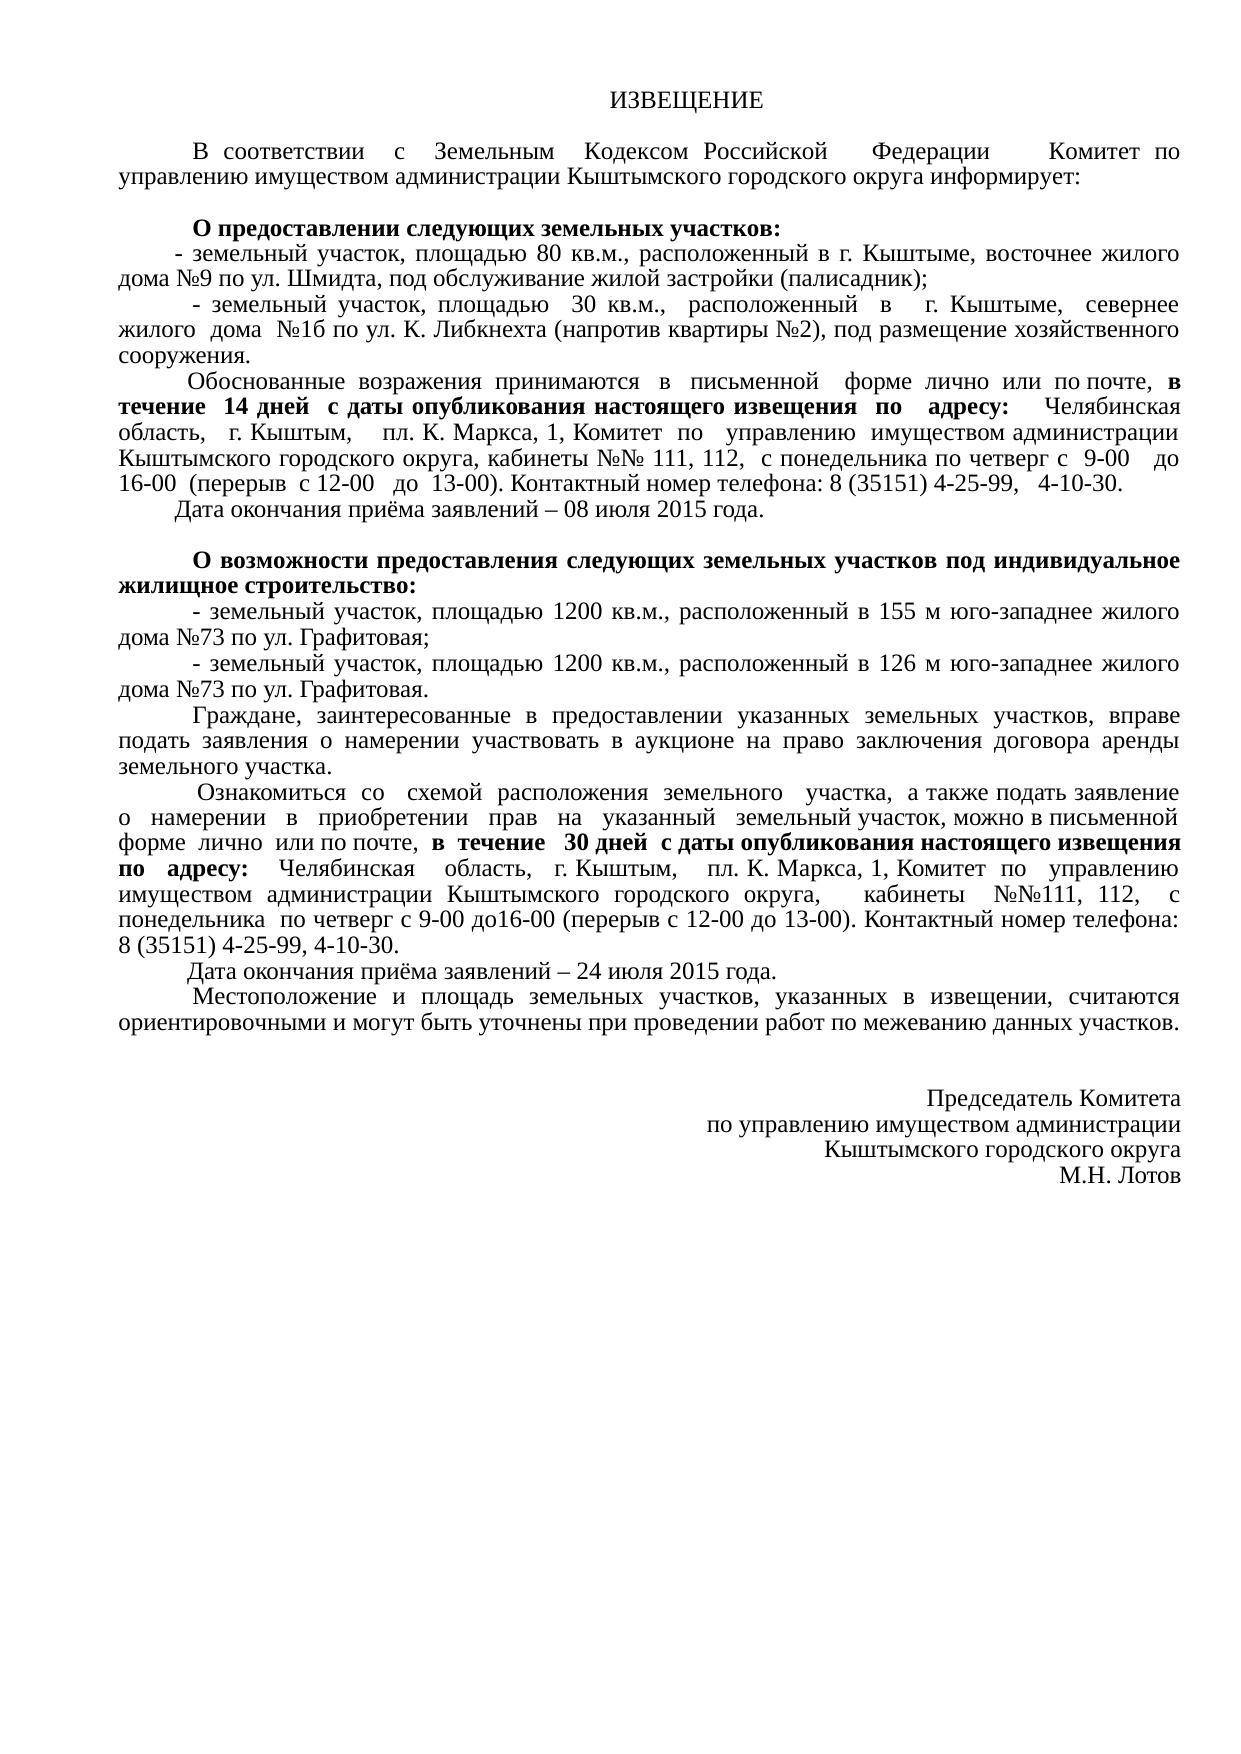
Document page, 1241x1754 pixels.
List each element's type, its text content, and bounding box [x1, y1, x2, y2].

text Обоснованные возражения принимаются в письменной форме лично или по почте, в течение 14 дней с даты опубликования настоящего извещения по адресу: Челябинская область, г. Кыштым, пл. К. Маркса, 1, Комитет по управлению имуществом администрации Кыштымского городского округа, кабинеты №№ 111, 112, с понедельника по четверг с 9-00 до 16-00 (перерыв с 12-00 до 13-00). Контактный номер телефона: 8 (35151) 4-25-99, 4-10-30. [118, 369, 1181, 497]
text Граждане, заинтересованные в предоставлении указанных земельных участков, вправе подать заявления о намерении участвовать в аукционе на право заключения договора аренды земельного участка. [118, 703, 1181, 779]
text О предоставлении следующих земельных участков: [118, 216, 1181, 241]
text Местоположение и площадь земельных участков, указанных в извещении, считаются ориентировочными и могут быть уточнены при проведении работ по межеванию данных участков. [118, 984, 1181, 1035]
text Дата окончания приёма заявлений – 08 июля 2015 года. [118, 497, 1181, 522]
text М.Н. Лотов [118, 1163, 1181, 1188]
text - земельный участок, площадью 1200 кв.м., расположенный в 126 м юго-западнее жилого дома №73 по ул. Графитовая. [118, 651, 1181, 703]
text В соответствии с Земельным Кодексом Российской Федерации Комитет по управлению имуществом администрации Кыштымского городского округа информирует: [118, 139, 1181, 190]
text - земельный участок, площадью 30 кв.м., расположенный в г. Кыштыме, севернее жилого дома №1б по ул. К. Либкнехта (напротив квартиры №2), под размещение хозяйственного сооружения. [118, 292, 1181, 369]
text О возможности предоставления следующих земельных участков под индивидуальное жилищное строительство: [118, 548, 1181, 599]
text по управлению имуществом администрации [99, 1112, 1181, 1137]
text Дата окончания приёма заявлений – 24 июля 2015 года. [118, 959, 1181, 984]
text Председатель Комитета [99, 1086, 1181, 1112]
text ИЗВЕЩЕНИЕ [118, 88, 1181, 113]
text - земельный участок, площадью 1200 кв.м., расположенный в 155 м юго-западнее жилого дома №73 по ул. Графитовая; [118, 599, 1181, 651]
text Кыштымского городского округа [99, 1137, 1181, 1163]
text - земельный участок, площадью 80 кв.м., расположенный в г. Кыштыме, восточнее жилого дома №9 по ул. Шмидта, под обслуживание жилой застройки (палисадник); [118, 241, 1181, 292]
text Ознакомиться со схемой расположения земельного участка, а также подать заявление о намерении в приобретении прав на указанный земельный участок, можно в письменной форме лично или по почте, в течение 30 дней с даты опубликования настоящего извещения по адресу: Челябинская область, г. Кыштым, пл. К. Маркса, 1, Комитет по управлению имуществом администрации Кыштымского городского округа, кабинеты №№111, 112, с понедельника по четверг с 9-00 до16-00 (перерыв с 12-00 до 13-00). Контактный номер телефона: 8 (35151) 4-25-99, 4-10-30. [118, 779, 1181, 959]
